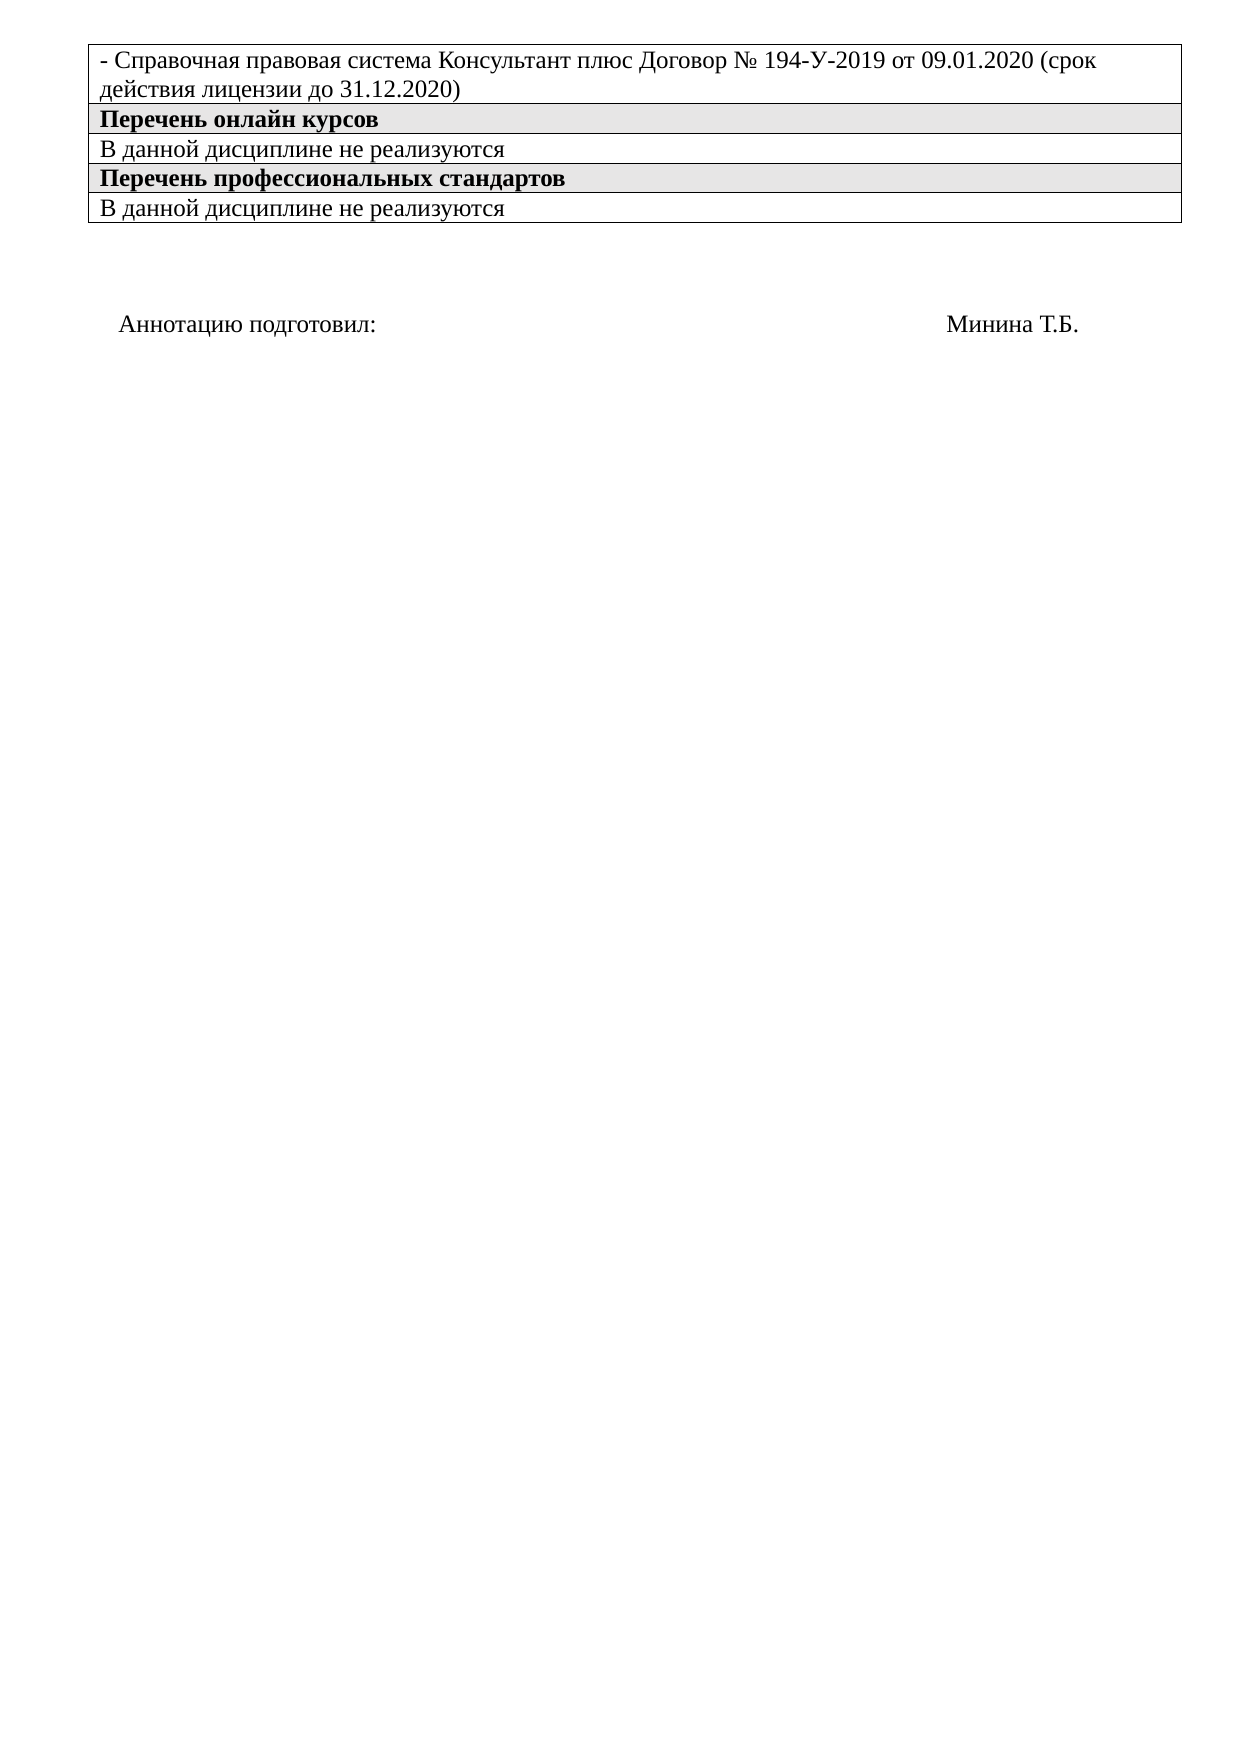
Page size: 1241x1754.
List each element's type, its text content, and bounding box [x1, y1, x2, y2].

table_cell Перечень онлайн курсов [89, 104, 1181, 133]
table_cell В данной дисциплине не реализуются [89, 193, 1181, 222]
text Аннотацию подготовил: Минина Т.Б. [118, 309, 1181, 338]
table_cell Перечень профессиональных стандартов [89, 164, 1181, 192]
table_cell В данной дисциплине не реализуются [89, 134, 1181, 162]
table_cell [89, 45, 1181, 103]
